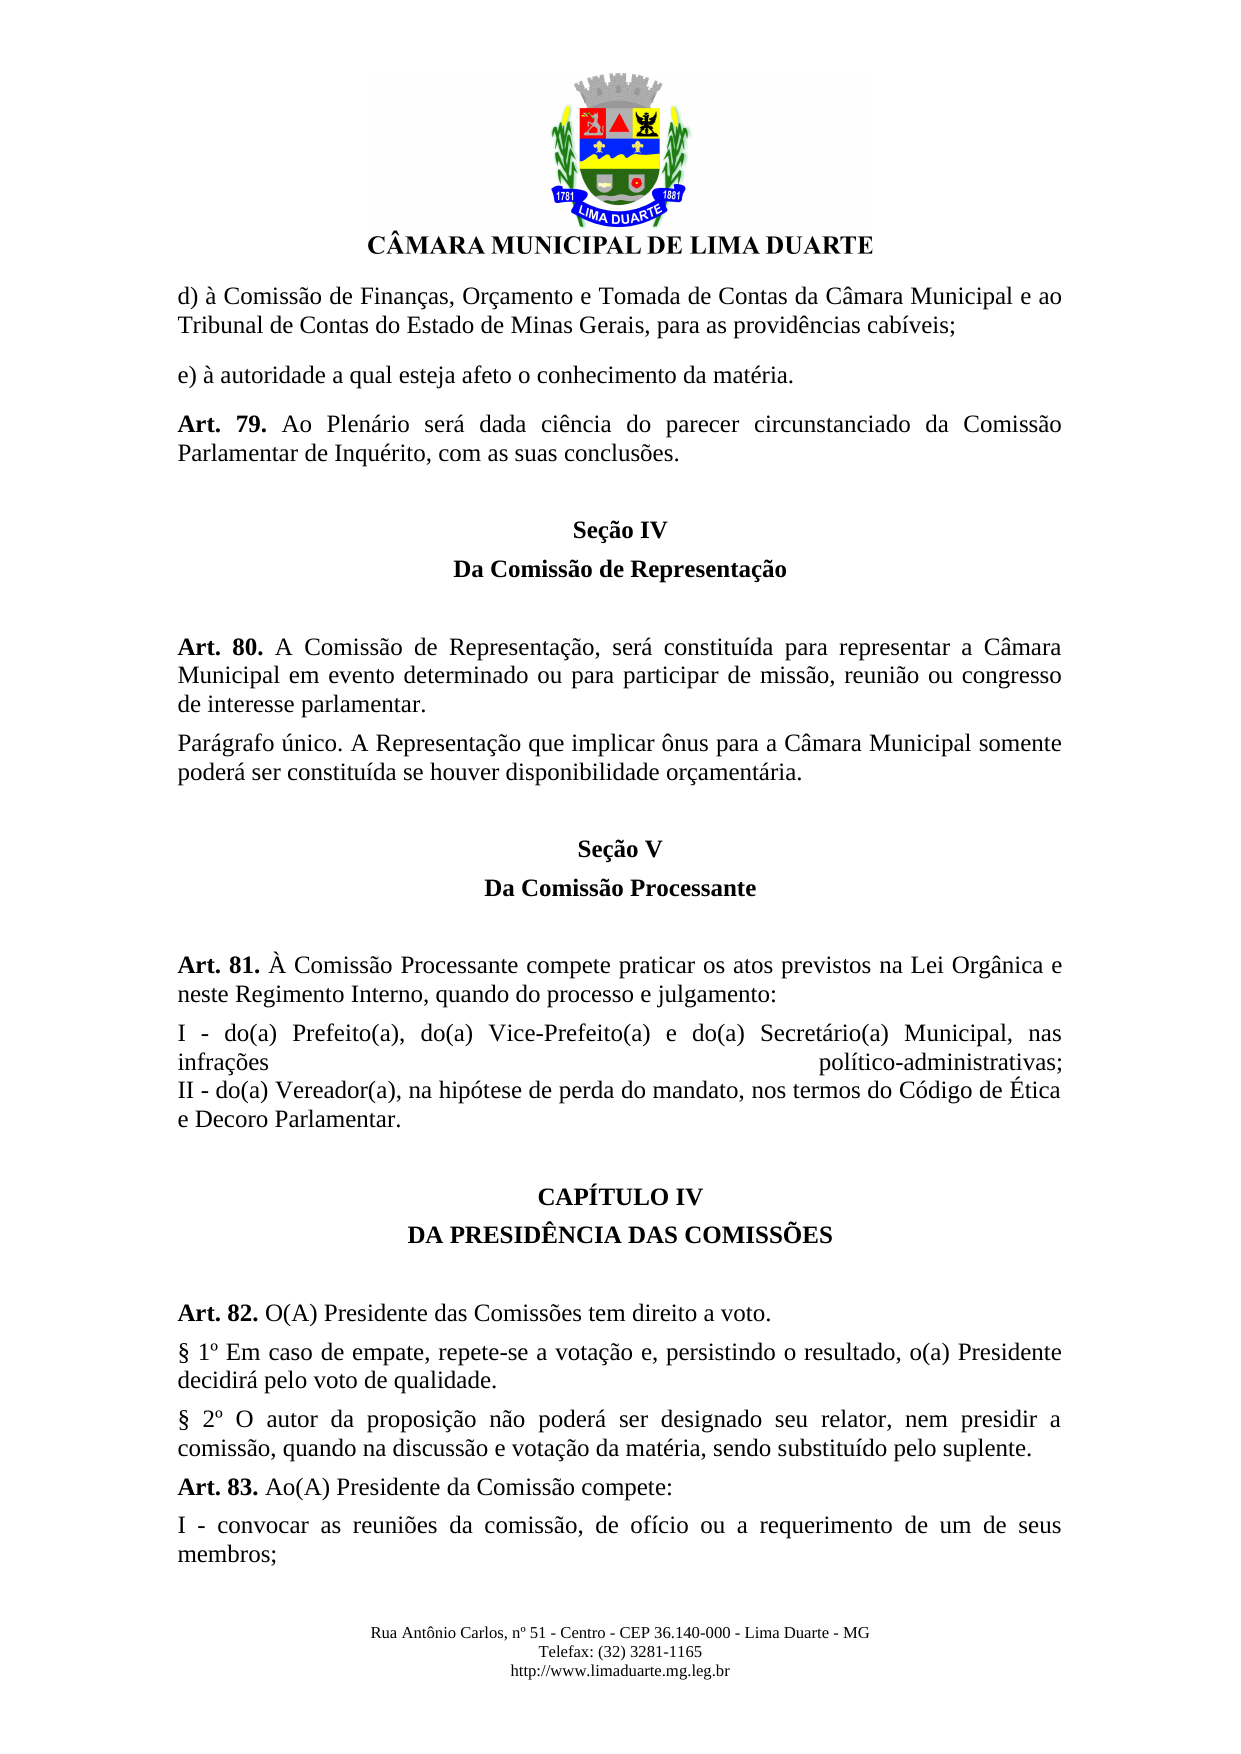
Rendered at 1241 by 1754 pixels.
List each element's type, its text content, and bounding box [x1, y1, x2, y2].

text Art. 81. À Comissão Processante compete praticar os atos previstos na Lei Orgânica e neste Regimento Interno, quando do processo e julgamento: [177, 951, 1063, 1008]
text e) à autoridade a qual esteja afeto o conhecimento da matéria. [177, 360, 1063, 388]
text Seção V [177, 834, 1063, 863]
text Art. 83. Ao(A) Presidente da Comissão compete: [177, 1472, 1063, 1501]
text Da Comissão de Representação [177, 554, 1063, 583]
text I - do(a) Prefeito(a), do(a) Vice-Prefeito(a) e do(a) Secretário(a) Municipal, nas infrações político-administrativas; II - do(a) Vereador(a), na hipótese de perda do mandato, nos termos do Código de Ética e Decoro Parlamentar. [177, 1018, 1063, 1133]
text Parágrafo único. A Representação que implicar ônus para a Câmara Municipal somente poderá ser constituída se houver disponibilidade orçamentária. [177, 728, 1063, 786]
text Da Comissão Processante [177, 873, 1063, 902]
text CAPÍTULO IV [177, 1182, 1063, 1211]
text § 1º Em caso de empate, repete-se a votação e, persistindo o resultado, o(a) Presidente decidirá pelo voto de qualidade. [177, 1337, 1063, 1394]
text Art. 82. O(A) Presidente das Comissões tem direito a voto. [177, 1298, 1063, 1327]
text Art. 80. A Comissão de Representação, será constituída para representar a Câmara Municipal em evento determinado ou para participar de missão, reunião ou congresso de interesse parlamentar. [177, 632, 1063, 718]
text Art. 79. Ao Plenário será dada ciência do parecer circunstanciado da Comissão Parlamentar de Inquérito, com as suas conclusões. [177, 409, 1063, 467]
text Seção IV [177, 516, 1063, 544]
text § 2º O autor da proposição não poderá ser designado seu relator, nem presidir a comissão, quando na discussão e votação da matéria, sendo substituído pelo suplente. [177, 1404, 1063, 1462]
picture [367, 73, 873, 254]
text DA PRESIDÊNCIA DAS COMISSÕES [177, 1221, 1063, 1249]
text I - convocar as reuniões da comissão, de ofício ou a requerimento de um de seus membros; [177, 1511, 1063, 1568]
text d) à Comissão de Finanças, Orçamento e Tomada de Contas da Câmara Municipal e ao Tribunal de Contas do Estado de Minas Gerais, para as providências cabíveis; [177, 281, 1063, 339]
